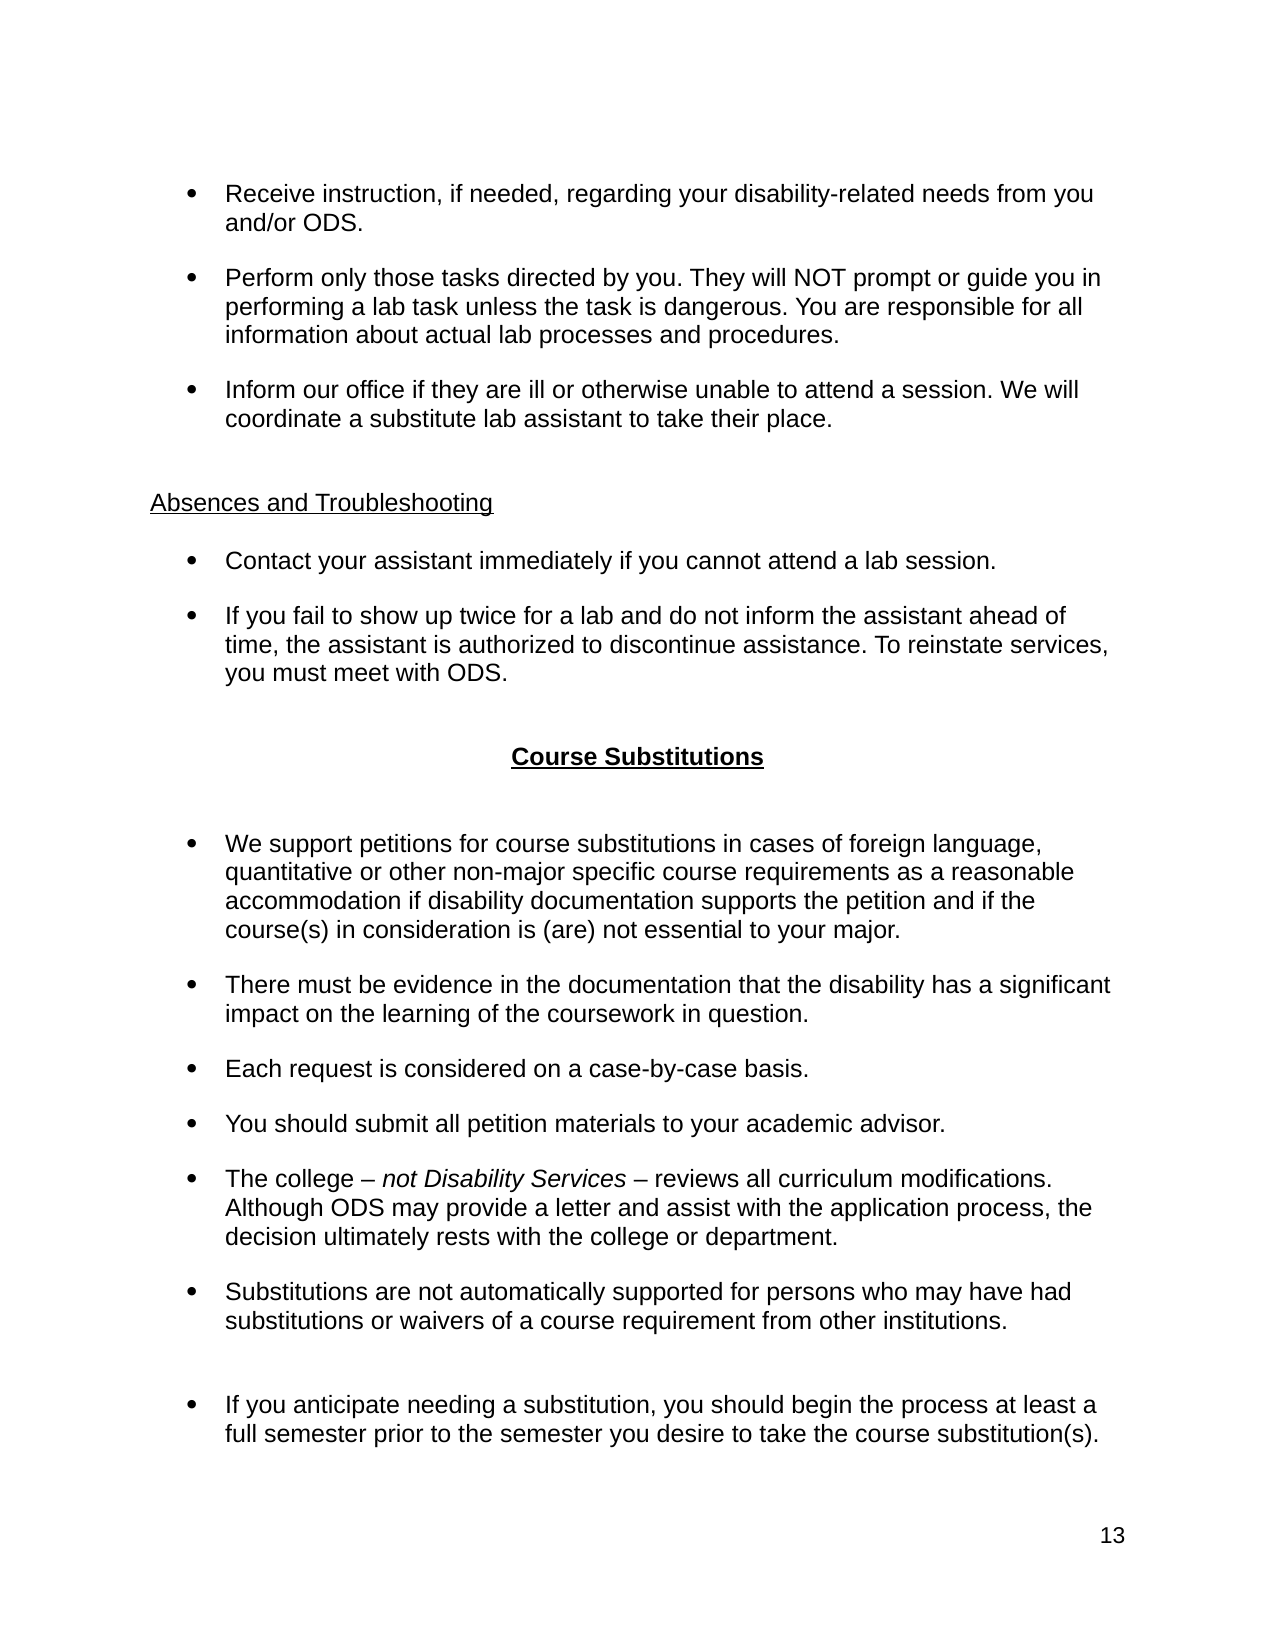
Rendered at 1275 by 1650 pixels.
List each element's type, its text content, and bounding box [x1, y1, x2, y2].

list Perform only those tasks directed by you. They will NOT prompt or guide you in performing a lab task unless the task is dangerous. You are responsible for all information about actual lab processes and procedures. [187, 263, 1125, 349]
list We support petitions for course substitutions in cases of foreign language, quantitative or other non-major specific course requirements as a reasonable accommodation if disability documentation supports the petition and if the course(s) in consideration is (are) not essential to your major. [187, 828, 1125, 944]
list Each request is considered on a case-by-case basis. [187, 1054, 1125, 1083]
list You should submit all petition materials to your academic advisor. [187, 1109, 1125, 1138]
list If you anticipate needing a substitution, you should begin the process at least a full semester prior to the semester you desire to take the course substitution(s). [187, 1390, 1125, 1447]
list Inform our office if they are ill or otherwise unable to attend a session. We will coordinate a substitute lab assistant to take their place. [187, 375, 1125, 433]
list The college – not Disability Services – reviews all curriculum modifications. Although ODS may provide a letter and assist with the application process, the decision ultimately rests with the college or department. [187, 1164, 1125, 1251]
list Contact your assistant immediately if you cannot attend a lab session. [187, 546, 1125, 574]
list There must be evidence in the documentation that the disability has a significant impact on the learning of the coursework in question. [187, 970, 1125, 1028]
list If you fail to show up twice for a lab and do not inform the assistant ahead of time, the assistant is authorized to discontinue assistance. To reinstate services, you must meet with ODS. [187, 601, 1125, 687]
text Absences and Troubleshooting [150, 488, 1125, 517]
list Substitutions are not automatically supported for persons who may have had substitutions or waivers of a course requirement from other institutions. [187, 1277, 1125, 1335]
text Course Substitutions [150, 742, 1125, 771]
list Receive instruction, if needed, regarding your disability-related needs from you and/or ODS. [187, 179, 1125, 236]
